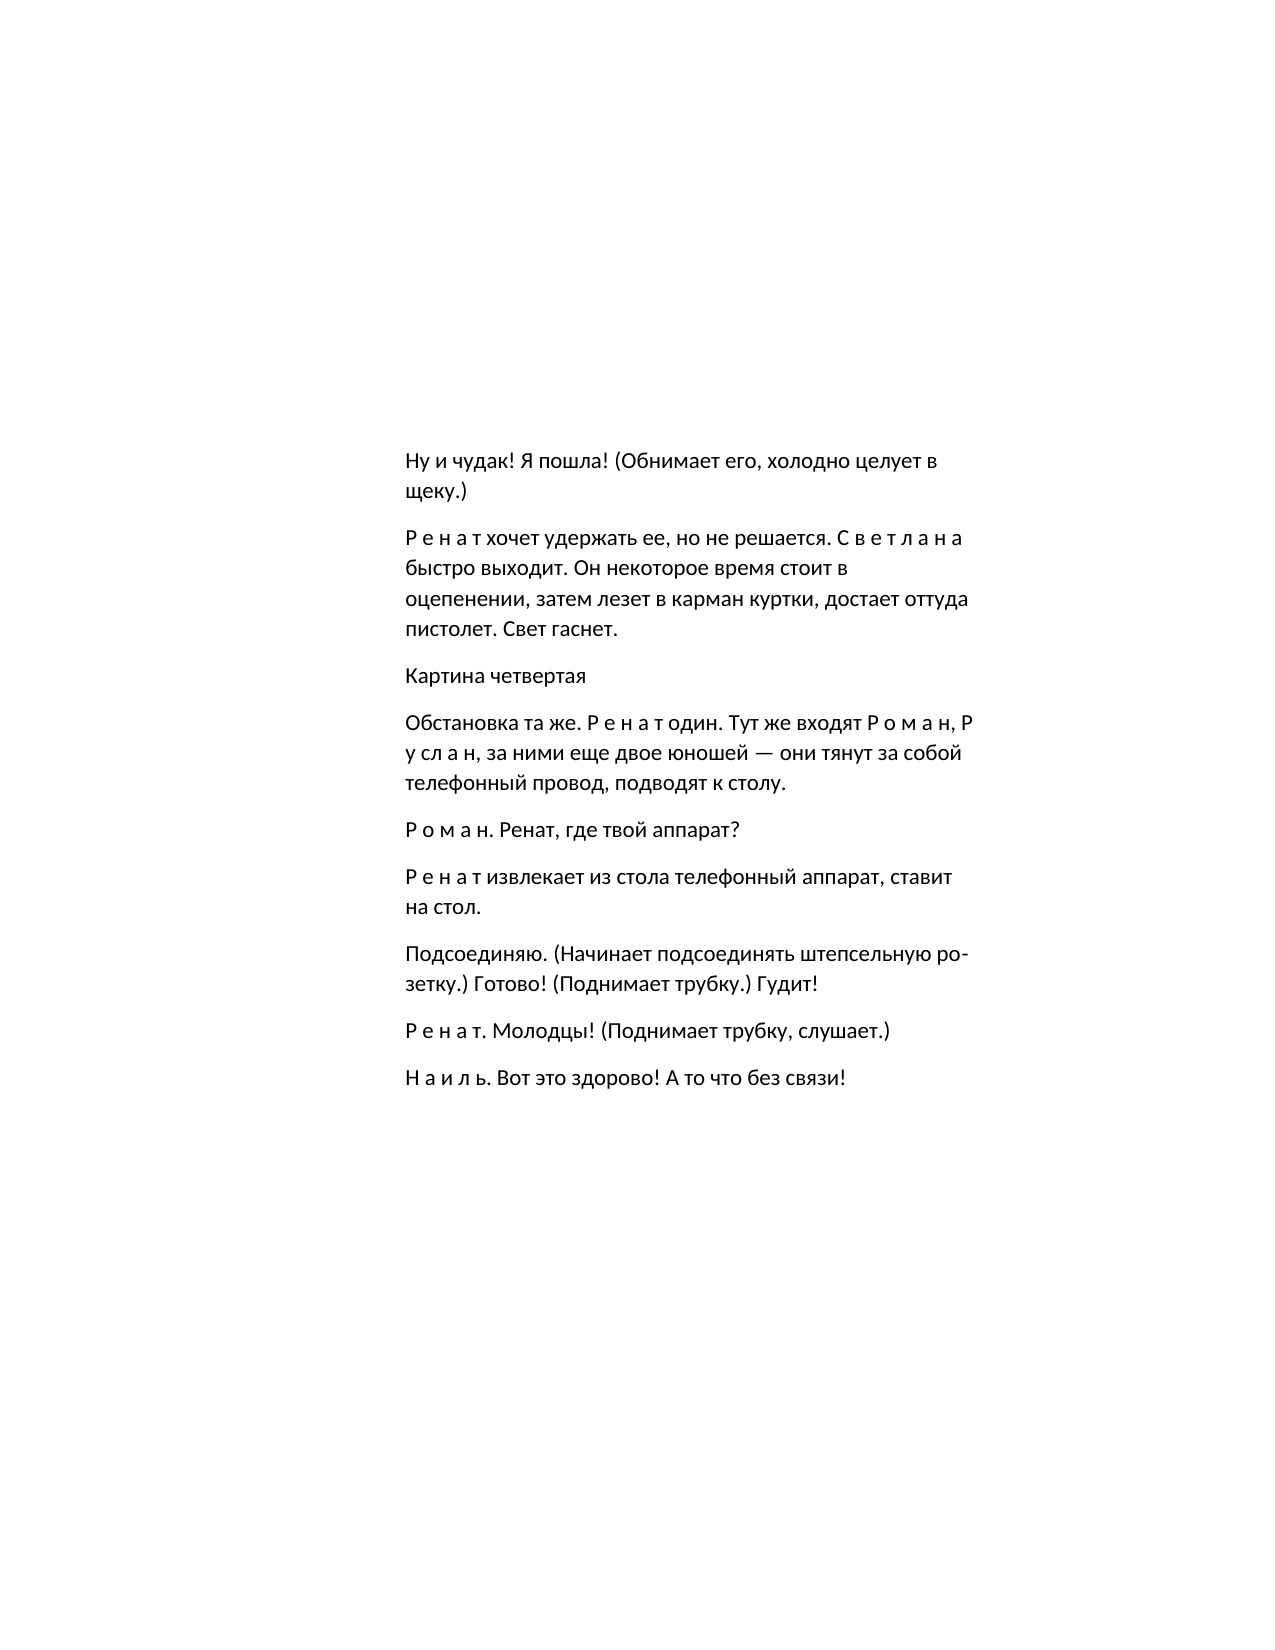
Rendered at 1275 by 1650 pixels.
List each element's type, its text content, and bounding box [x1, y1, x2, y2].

text Н а и л ь. Вот это здорово! А то что без связи! [405, 1063, 978, 1091]
text Ну и чудак! Я пошла! (Обнимает его, холодно целует в щеку.) [405, 446, 978, 504]
text Р е н а т извлекает из стола телефонный аппарат, ставит на стол. [405, 862, 978, 920]
text Р о м а н. Ренат, где твой аппарат? [405, 815, 978, 843]
text Подсоединяю. (Начинает подсоединять штепсельную розетку.) Готово! (Поднимает трубку.) Гудит! [405, 939, 978, 997]
text Картина четвертая [405, 661, 978, 689]
text Р е н а т. Молодцы! (Поднимает трубку, слушает.) [405, 1016, 978, 1044]
text Обстановка та же. Р е н а т один. Тут же входят Р о м а н, Р у сл а н, за ними еще двое юношей — они тянут за собой телефонный провод, подводят к столу. [405, 708, 978, 796]
text Р е н а т хочет удержать ее, но не решается. С в е т л а н а быстро выходит. Он некоторое время стоит в оцепенении, затем лезет в карман куртки, достает оттуда пистолет. Свет гаснет. [405, 523, 978, 642]
